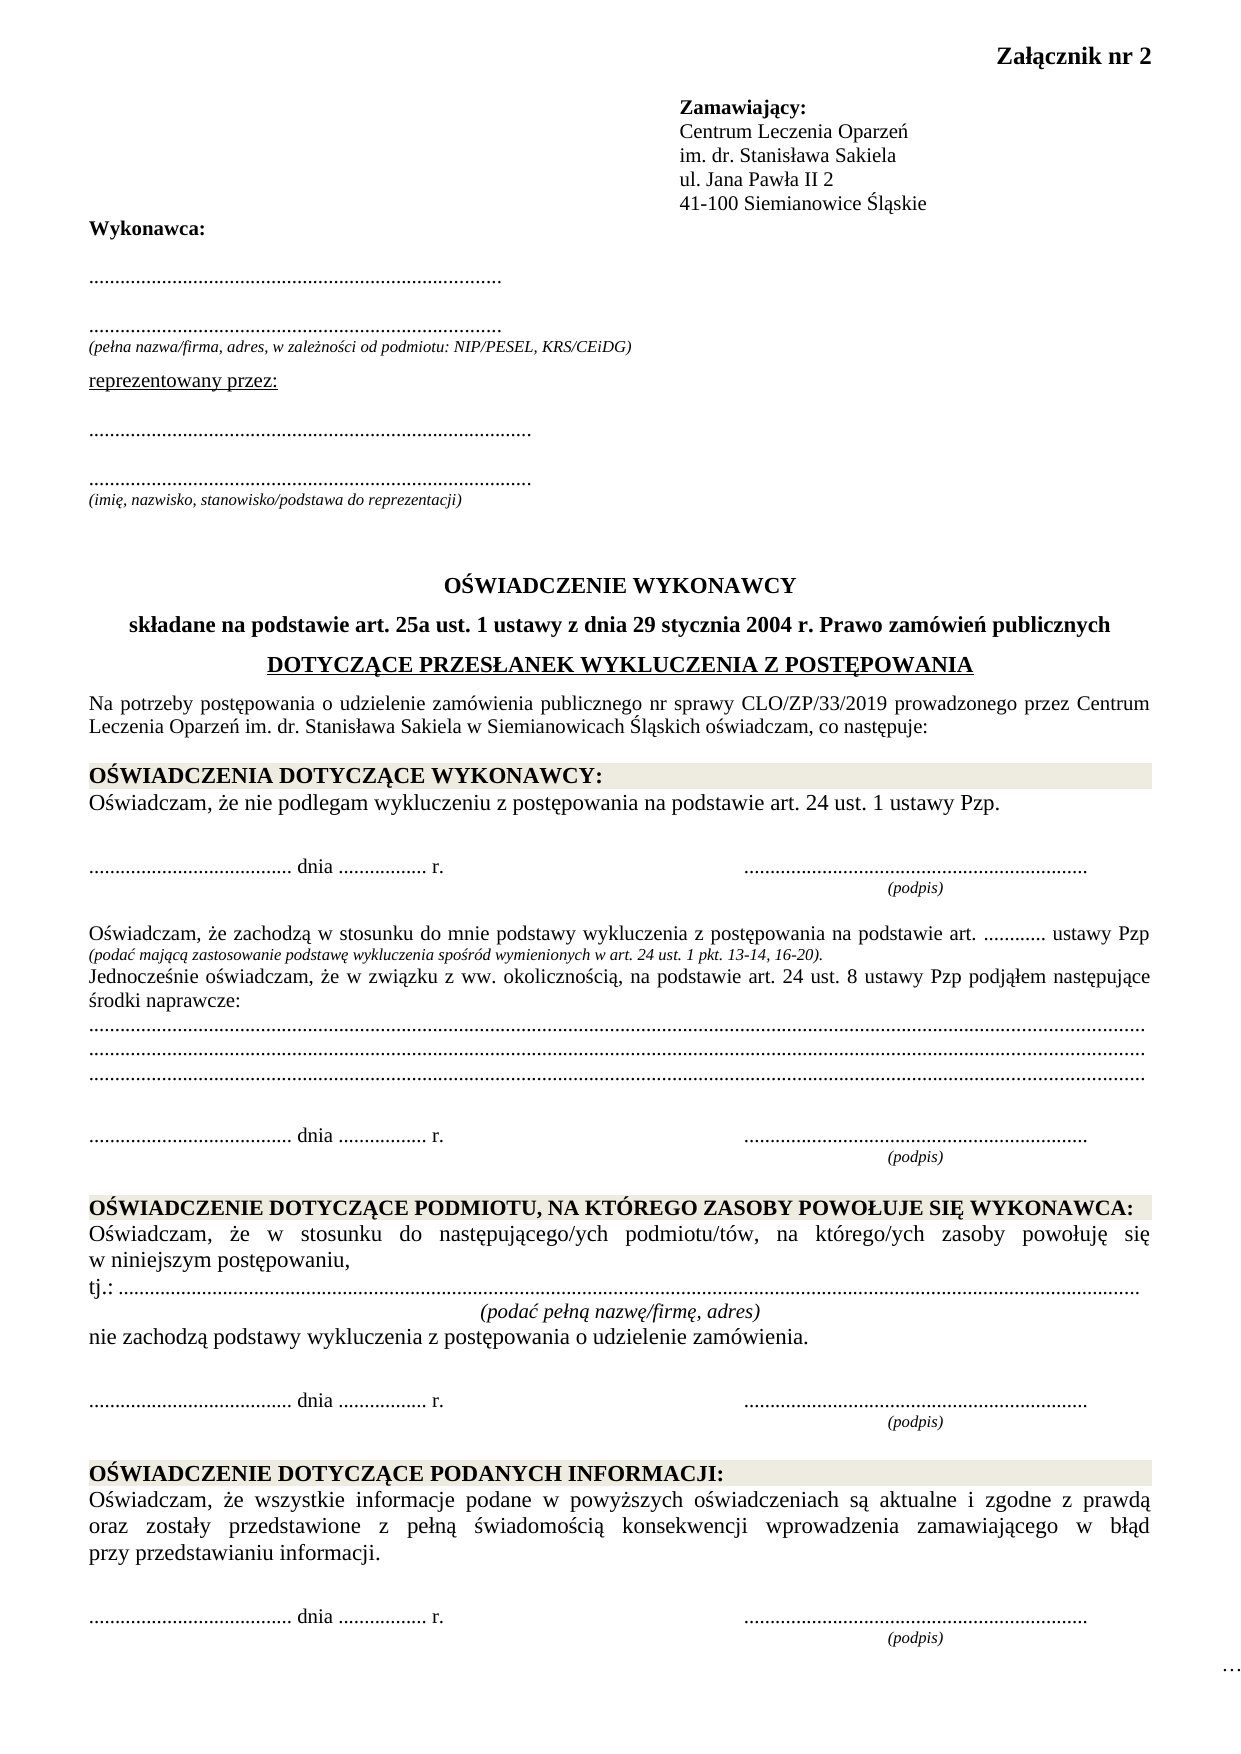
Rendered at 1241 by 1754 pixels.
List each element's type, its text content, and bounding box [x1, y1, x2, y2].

text (imię, nazwisko, stanowisko/podstawa do reprezentacji) [89, 489, 768, 509]
text (pełna nazwa/firma, adres, w zależności od podmiotu: NIP/PESEL, KRS/CEiDG) [89, 337, 886, 356]
text Oświadczam, że wszystkie informacje podane w powyższych oświadczeniach są aktualne i zgodne z prawdą oraz zostały przedstawione z pełną świadomością konsekwencji wprowadzenia zamawiającego w błąd przy przedstawianiu informacji. [89, 1486, 1152, 1565]
text (podpis) [89, 1628, 1152, 1647]
text OŚWIADCZENIE DOTYCZĄCE PODMIOTU, NA KTÓREGO ZASOBY POWOŁUJE SIĘ WYKONAWCA: [89, 1195, 1152, 1220]
text reprezentowany przez: [89, 368, 1152, 392]
text OŚWIADCZENIE WYKONAWCY [89, 573, 1152, 599]
text Na potrzeby postępowania o udzielenie zamówienia publicznego nr sprawy CLO/ZP/33/2019 prowadzonego przez Centrum Leczenia Oparzeń im. dr. Stanisława Sakiela w Siemianowicach Śląskich oświadczam, co następuje: [89, 690, 1152, 738]
text OŚWIADCZENIE DOTYCZĄCE PODANYCH INFORMACJI: [89, 1460, 1152, 1486]
text Oświadczam, że w stosunku do następującego/ych podmiotu/tów, na którego/ych zasoby powołuję się w niniejszym postępowaniu, [89, 1220, 1152, 1273]
text Zamawiający: [679, 95, 1152, 119]
text (podpis) [89, 1412, 1152, 1431]
text im. dr. Stanisława Sakiela [679, 143, 1152, 167]
text (podać pełną nazwę/firmę, adres) [89, 1299, 1152, 1323]
text ....................................... dnia ................. r. .................................................................. [89, 1123, 1152, 1147]
text (podpis) [89, 878, 1152, 897]
text składane na podstawie art. 25a ust. 1 ustawy z dnia 29 stycznia 2004 r. Prawo zamówień publicznych [89, 611, 1152, 638]
text ....................................... dnia ................. r. .................................................................. [89, 854, 1152, 878]
text Centrum Leczenia Oparzeń [679, 119, 1152, 143]
text OŚWIADCZENIA DOTYCZĄCE WYKONAWCY: [89, 763, 1152, 789]
text DOTYCZĄCE PRZESŁANEK WYKLUCZENIA Z POSTĘPOWANIA [89, 651, 1152, 677]
text Oświadczam, że zachodzą w stosunku do mnie podstawy wykluczenia z postępowania na podstawie art. ............ ustawy Pzp (podać mającą zastosowanie podstawę wykluczenia spośród wymienionych w art. 24 ust. 1 pkt. 13-14, 16-20). [89, 921, 1152, 964]
text ....................................... dnia ................. r. .................................................................. [89, 1603, 1152, 1628]
text ....................................... dnia ................. r. .................................................................. [89, 1388, 1152, 1412]
text ul. Jana Pawła II 2 41-100 Siemianowice Śląskie [679, 167, 1152, 215]
text (podpis) [89, 1147, 1152, 1166]
text tj.: [89, 1273, 1152, 1299]
text nie zachodzą podstawy wykluczenia z postępowania o udzielenie zamówienia. [89, 1323, 1152, 1349]
text Jednocześnie oświadczam, że w związku z ww. okolicznością, na podstawie art. 24 ust. 8 ustawy Pzp podjąłem następujące środki naprawcze: [89, 964, 1152, 1012]
list Oświadczam, że nie podlegam wykluczeniu z postępowania na podstawie art. 24 ust. 1 ustawy Pzp. [89, 789, 1152, 815]
text Załącznik nr 2 [89, 41, 1152, 70]
text Wykonawca: [89, 215, 1152, 239]
